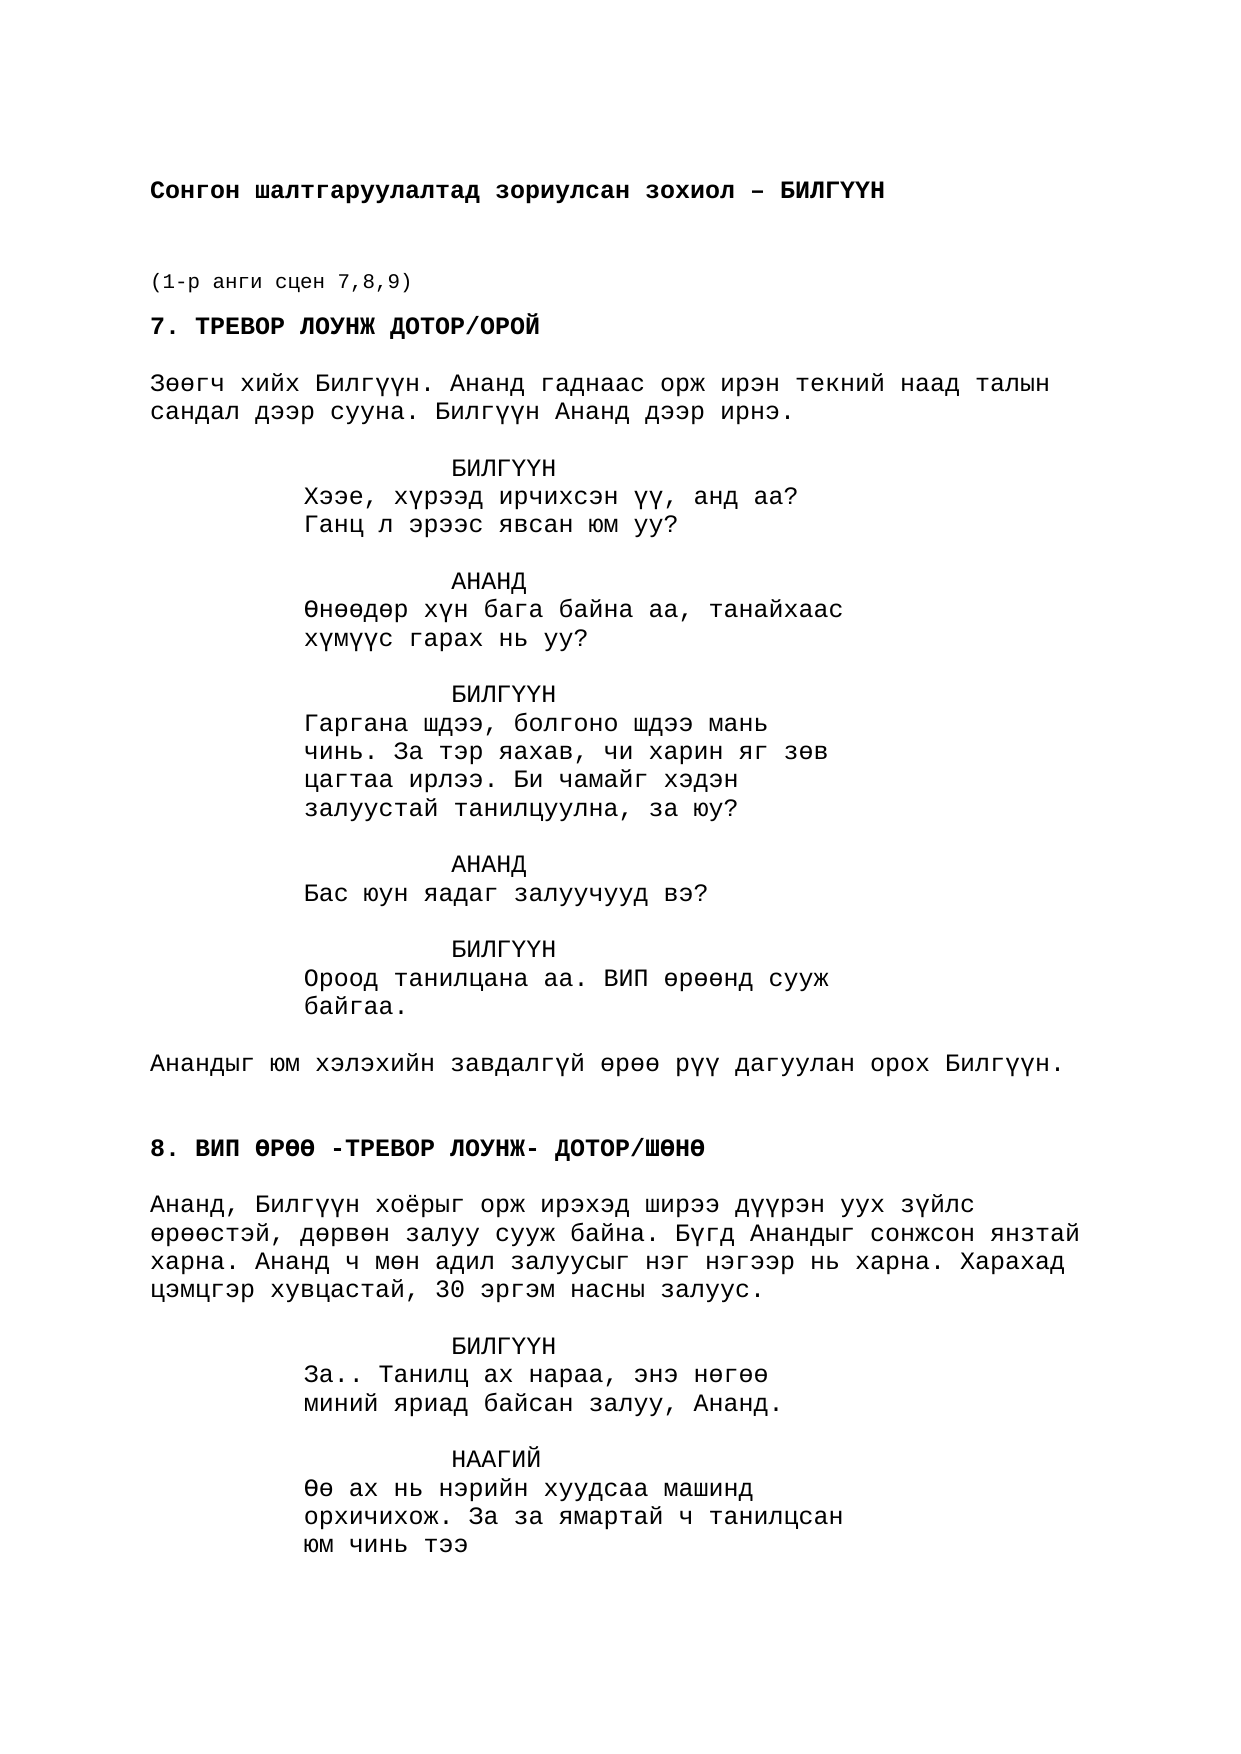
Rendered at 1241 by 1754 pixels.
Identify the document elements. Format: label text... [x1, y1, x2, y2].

text БИЛГҮҮН [451, 937, 1058, 965]
text За.. Танилц ах нараа, энэ нөгөө миний яриад байсан залуу, Ананд. [303, 1362, 854, 1419]
text Гаргана шдээ, болгоно шдээ мань чинь. За тэр яахав, чи харин яг зөв цагтаа ирлээ. Би чамайг хэдэн залуустай танилцуулна, за юу? [303, 710, 854, 824]
subtitle 8. ВИП ӨРӨӨ -ТРЕВОР ЛОУНЖ- ДОТОР/ШӨНӨ [150, 1135, 1090, 1164]
text Өө ах нь нэрийн хуудсаа машинд орхичихож. За за ямартай ч танилцсан юм чинь тээ [303, 1475, 854, 1560]
text Хээе, хүрээд ирчихсэн үү, анд аа? Ганц л эрээс явсан юм уу? [303, 484, 854, 540]
text БИЛГҮҮН [451, 1334, 1058, 1362]
text Өнөөдөр хүн бага байна аа, танайхаас хүмүүс гарах нь уу? [303, 597, 854, 654]
text АНАНД [451, 852, 1058, 880]
text БИЛГҮҮН [451, 455, 1058, 484]
text Сонгон шалтгаруулалтад зориулсан зохиол – БИЛГҮҮН [150, 177, 1090, 206]
text Бас юун яадаг залуучууд вэ? [303, 880, 854, 909]
text Зөөгч хийх Билгүүн. Ананд гаднаас орж ирэн текний наад талын сандал дээр сууна. Билгүүн Ананд дээр ирнэ. [150, 370, 1090, 427]
text Анандыг юм хэлэхийн завдалгүй өрөө рүү дагуулан орох Билгүүн. [150, 1050, 1090, 1079]
text АНАНД [451, 569, 1058, 597]
text (1-р анги сцен 7,8,9) [150, 272, 1090, 295]
text БИЛГҮҮН [451, 682, 1058, 710]
subtitle 7. ТРЕВОР ЛОУНЖ ДОТОР/ОРОЙ [150, 314, 1090, 342]
text Ороод танилцана аа. ВИП өрөөнд сууж байгаа. [303, 965, 854, 1022]
text Ананд, Билгүүн хоёрыг орж ирэхэд ширээ дүүрэн уух зүйлс өрөөстэй, дөрвөн залуу сууж байна. Бүгд Анандыг сонжсон янзтай харна. Ананд ч мөн адил залуусыг нэг нэгээр нь харна. Харахад цэмцгэр хувцастай, 30 эргэм насны залуус. [150, 1192, 1090, 1305]
text НААГИЙ [451, 1447, 1058, 1475]
